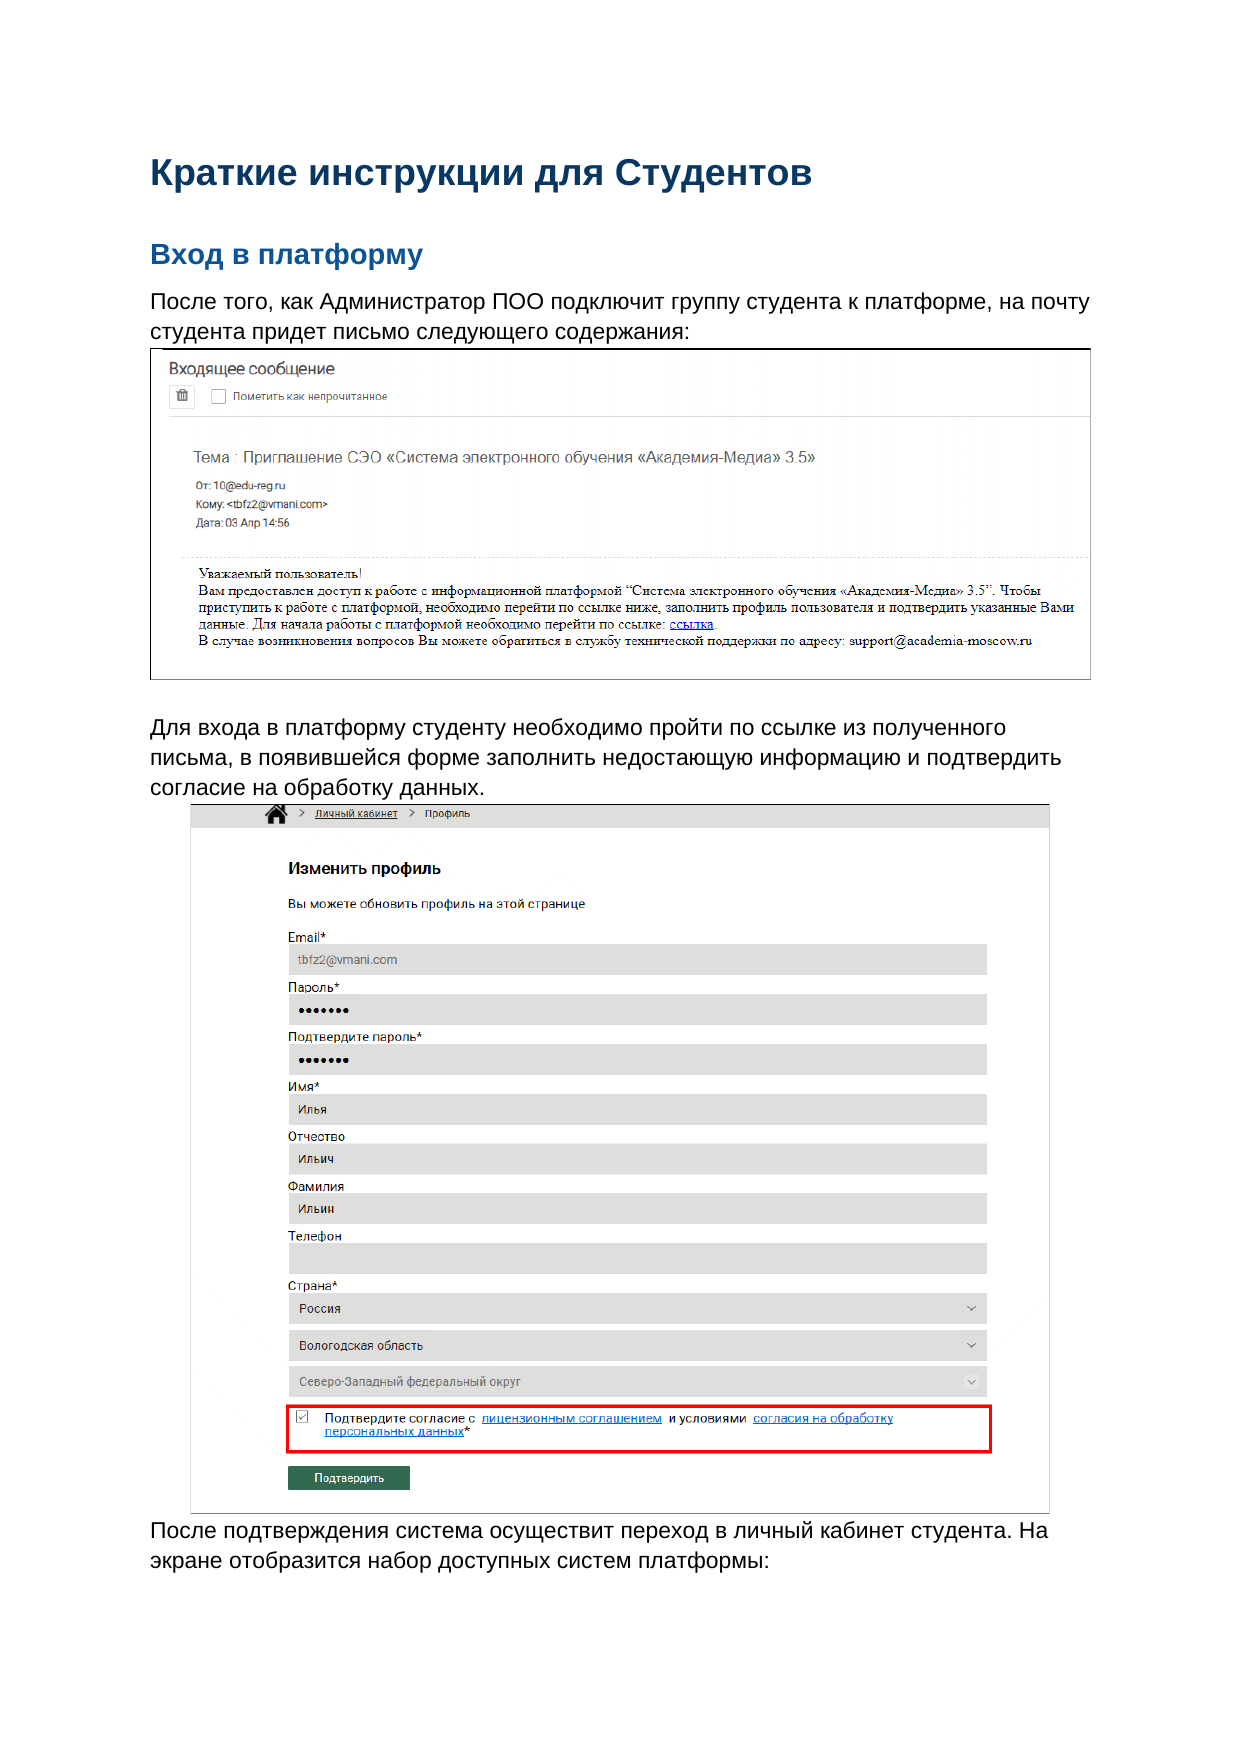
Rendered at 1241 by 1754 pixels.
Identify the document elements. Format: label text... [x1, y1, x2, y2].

picture [190, 804, 1050, 1514]
picture [150, 348, 1091, 680]
text Для входа в платформу студенту необходимо пройти по ссылке из полученного письма, в появившейся форме заполнить недостающую информацию и подтвердить согласие на обработку данных. [150, 714, 1090, 801]
subtitle Вход в платформу [150, 237, 1090, 271]
text После подтверждения система осуществит переход в личный кабинет студента. На экране отобразится набор доступных систем платформы: [150, 1517, 1090, 1574]
text После того, как Администратор ПОО подключит группу студента к платформе, на почту студента придет письмо следующего содержания: [150, 288, 1090, 345]
subtitle Краткие инструкции для Студентов [150, 150, 1090, 193]
